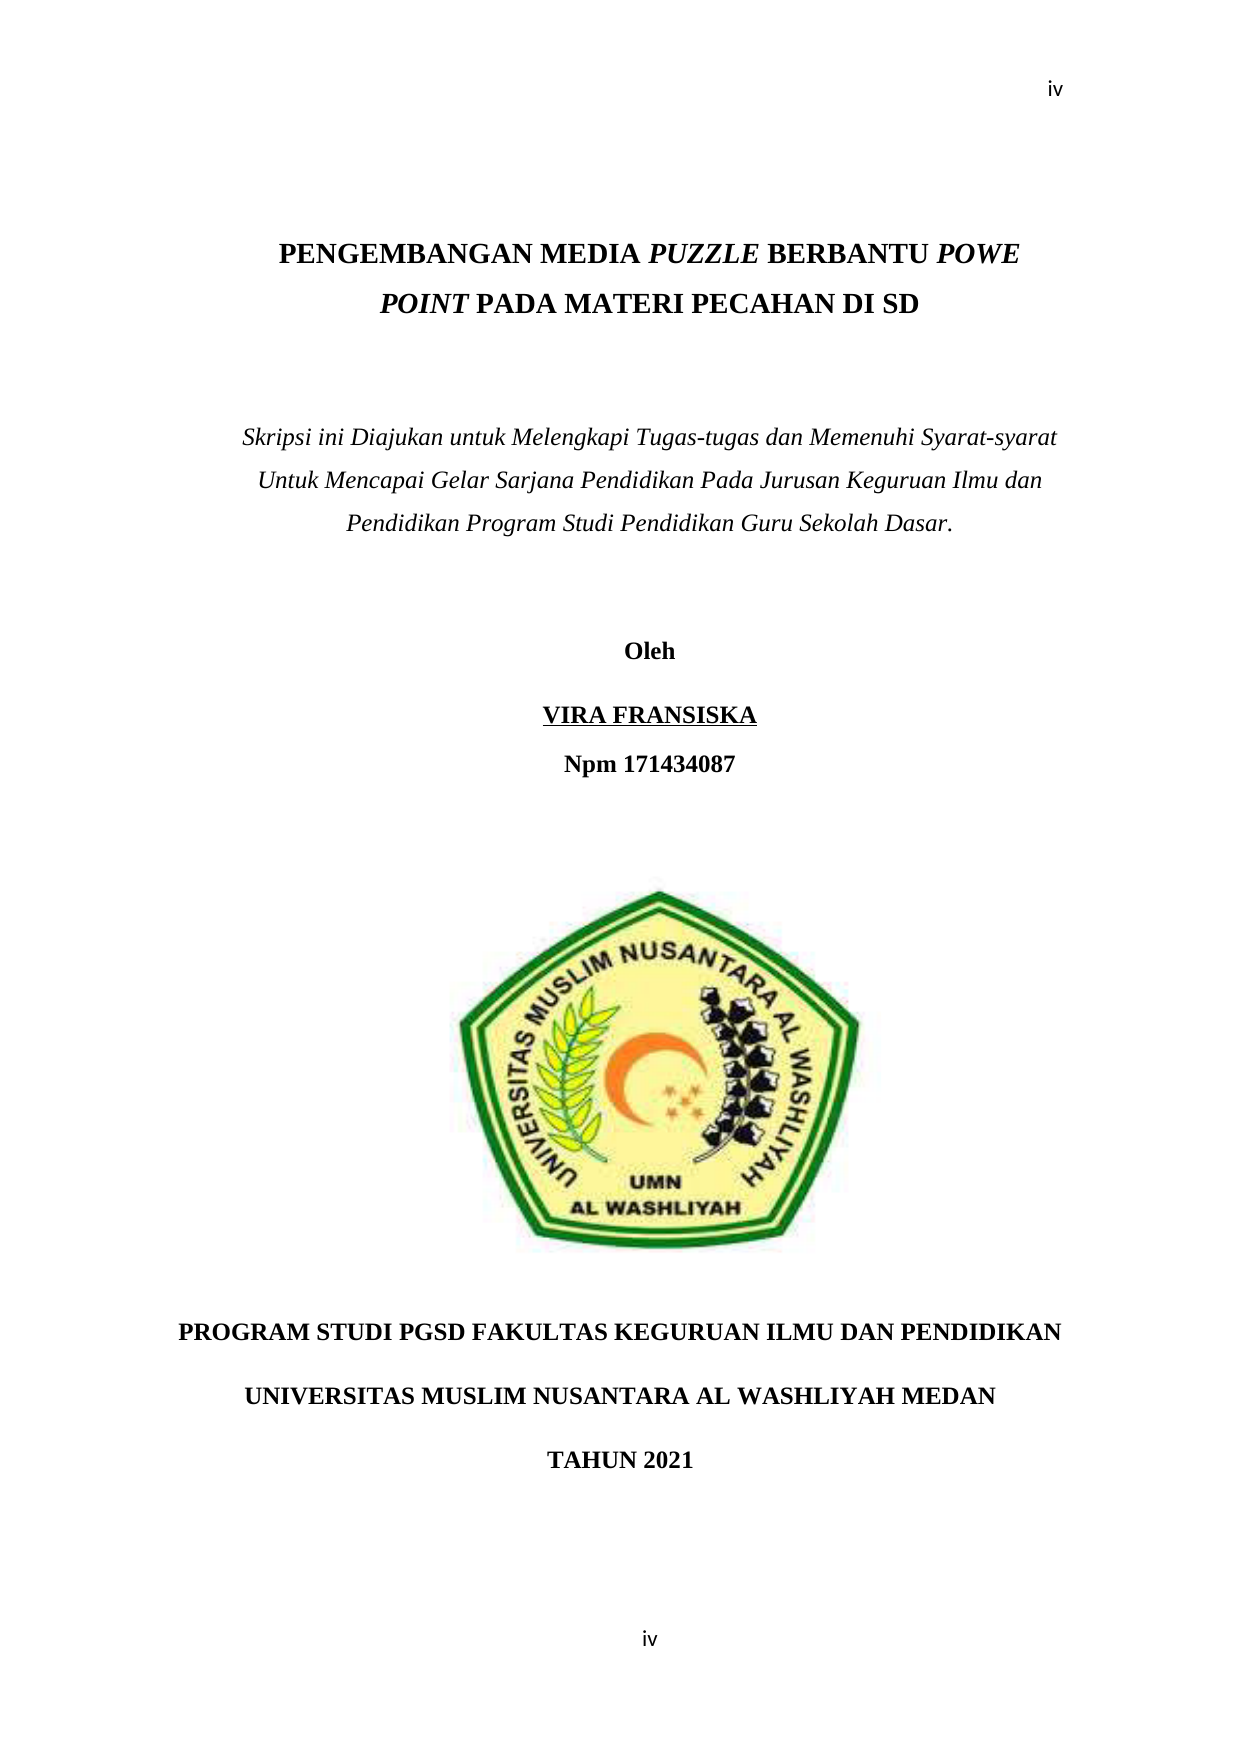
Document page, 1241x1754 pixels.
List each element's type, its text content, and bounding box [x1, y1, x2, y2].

text PROGRAM STUDI PGSD FAKULTAS KEGURUAN ILMU DAN PENDIDIKAN [177, 1317, 1063, 1346]
text TAHUN 2021 [177, 1445, 1063, 1474]
text Skripsi ini Diajukan untuk Melengkapi Tugas-tugas dan Memenuhi Syarat-syarat Untuk Mencapai Gelar Sarjana Pendidikan Pada Jurusan Keguruan Ilmu dan Pendidikan Program Studi Pendidikan Guru Sekolah Dasar. [236, 422, 1063, 537]
text Npm 171434087 [236, 749, 1063, 778]
text Oleh [236, 636, 1063, 664]
text PENGEMBANGAN MEDIA PUZZLE BERBANTU POWE POINT PADA MATERI PECAHAN DI SD [236, 236, 1063, 320]
text VIRA FRANSISKA [236, 700, 1063, 728]
text UNIVERSITAS MUSLIM NUSANTARA AL WASHLIYAH MEDAN [177, 1381, 1063, 1410]
